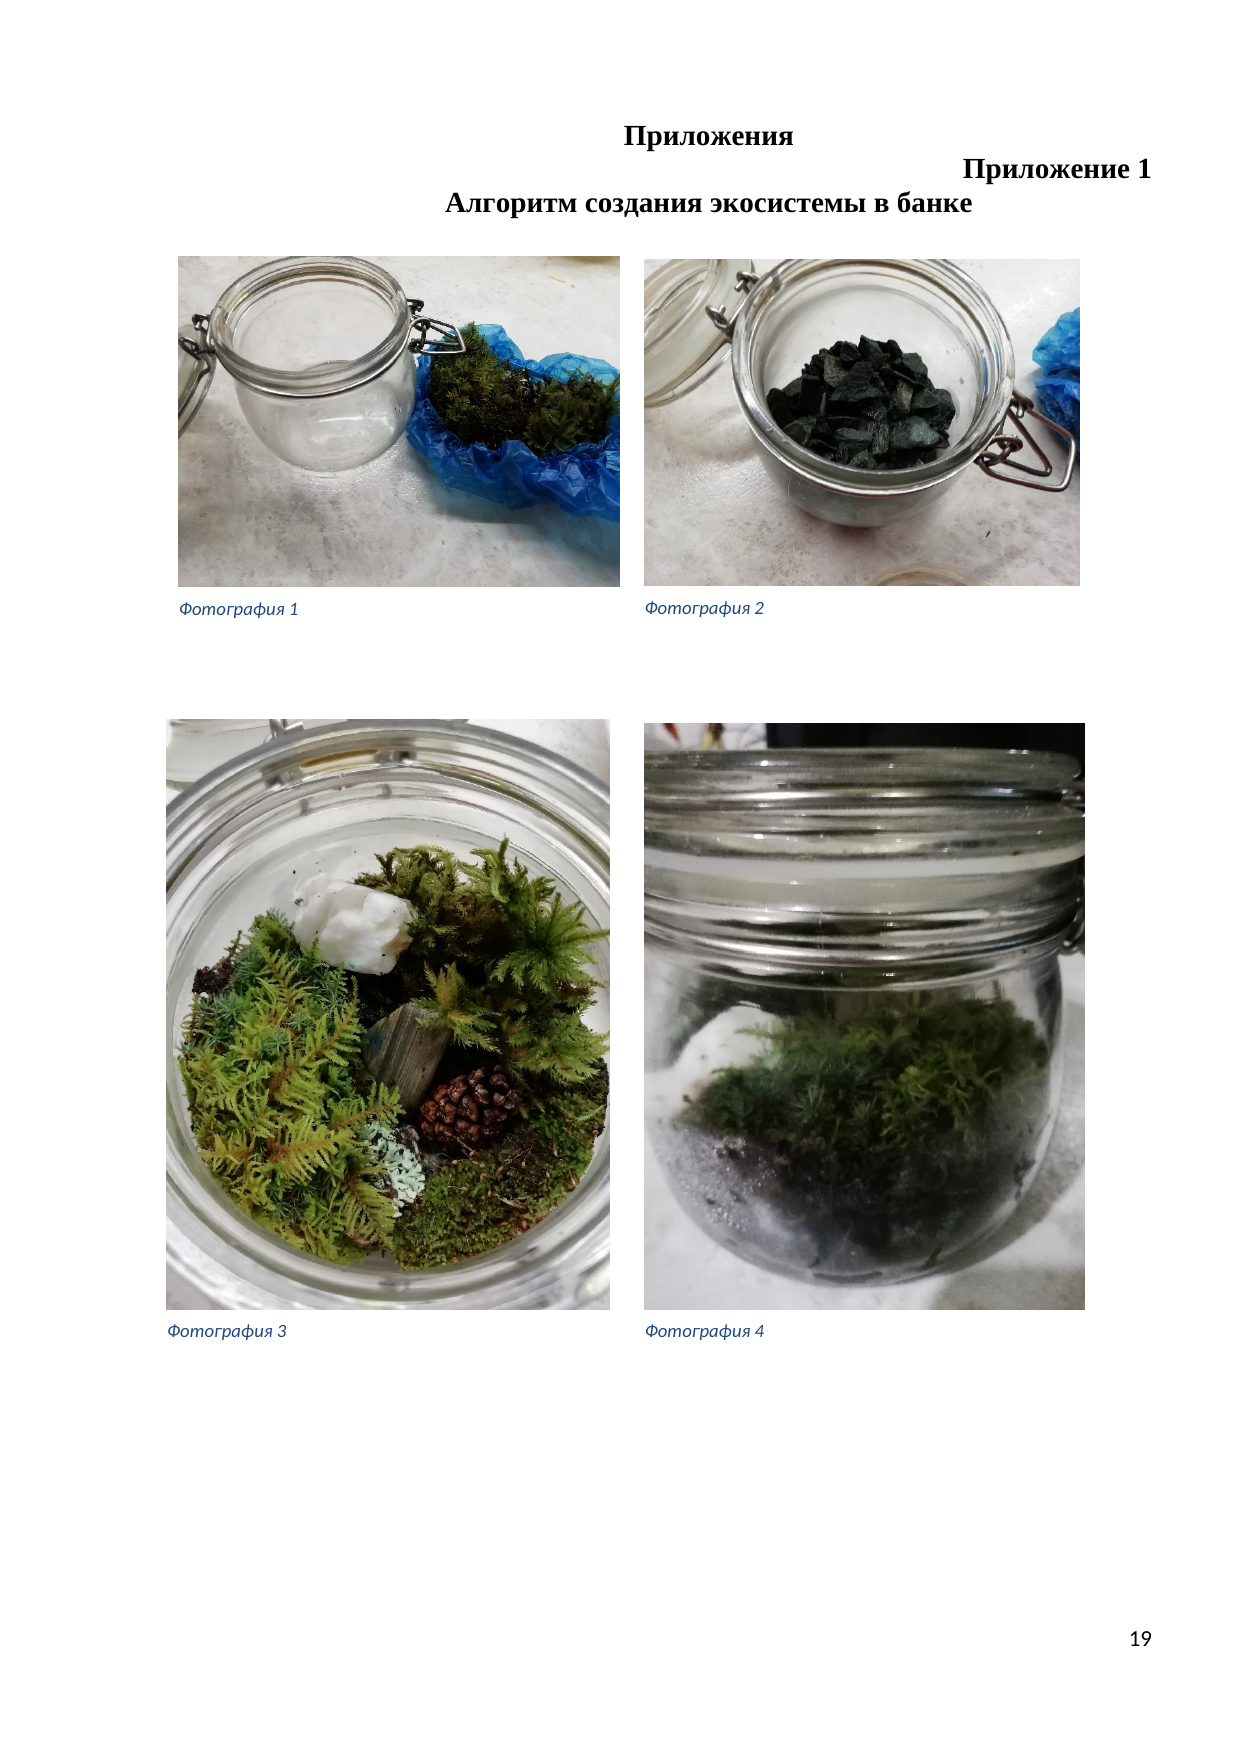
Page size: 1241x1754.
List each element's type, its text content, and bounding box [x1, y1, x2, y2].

picture [166, 719, 610, 1310]
picture [178, 256, 620, 587]
picture [644, 723, 1085, 1310]
text Приложения [177, 118, 1152, 152]
text Алгоритм создания экосистемы в банке [177, 185, 1152, 219]
picture [644, 259, 1080, 586]
text Приложение 1 [177, 152, 1152, 185]
